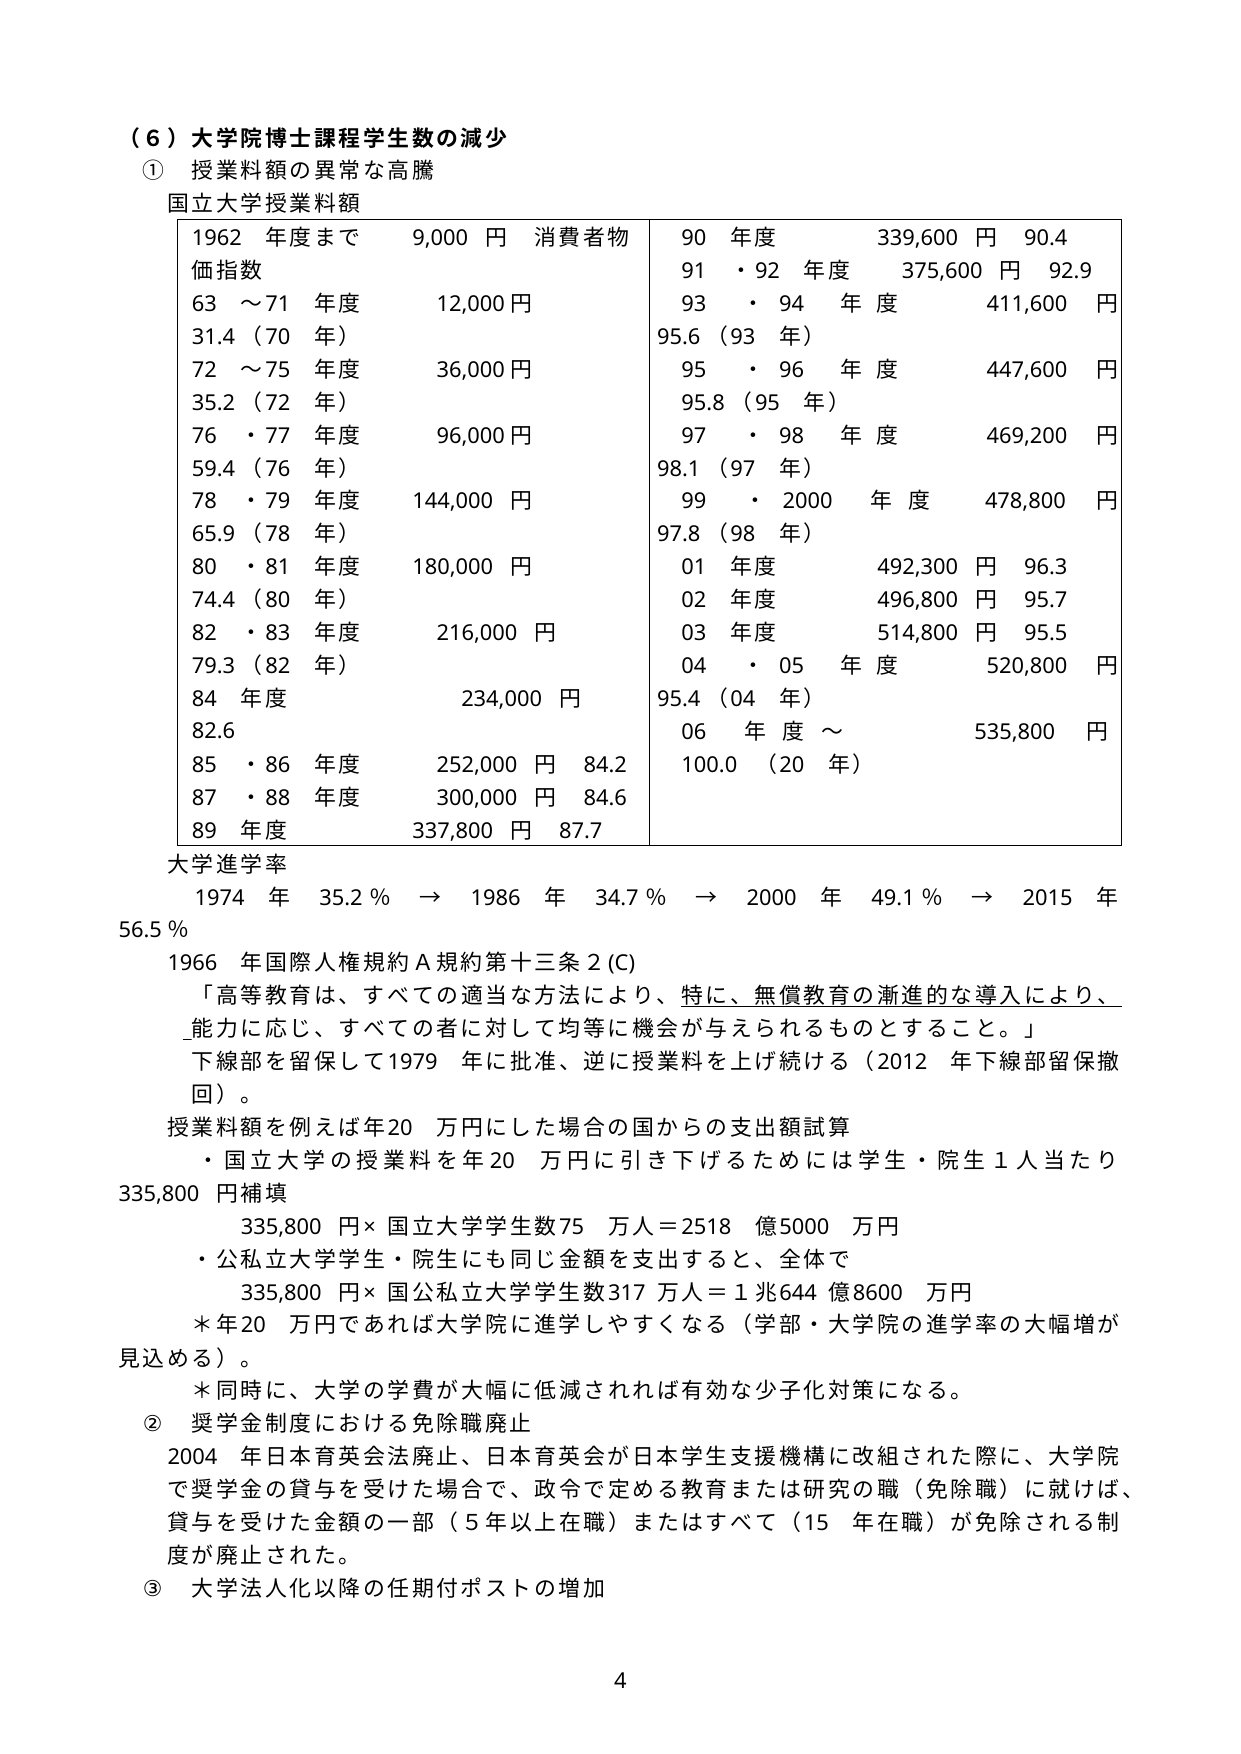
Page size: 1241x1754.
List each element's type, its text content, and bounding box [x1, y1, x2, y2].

text 授業料額を例えば年20万円にした場合の国からの支出額試算 [118, 1109, 1122, 1142]
text 1966年国際人権規約Ａ規約第十三条２(C) [118, 945, 1122, 978]
text 国立大学授業料額 [118, 186, 1122, 219]
text ③ 大学法人化以降の任期付ポストの増加 [118, 1570, 1122, 1603]
text 大学進学率 [118, 846, 1122, 879]
text （６）大学院博士課程学生数の減少 [118, 120, 1122, 153]
text 335,800円×国公私立大学学生数317万人＝１兆644億8600万円 [118, 1274, 1122, 1307]
text ② 奨学金制度における免除職廃止 [118, 1406, 1122, 1439]
text ・公私立大学学生・院生にも同じ金額を支出すると、全体で [118, 1241, 1122, 1274]
text 1974年 35.2％ → 1986年 34.7％ → 2000年 49.1％ → 2015年 56.5％ [118, 879, 1122, 945]
text 「高等教育は、すべての適当な方法により、特に、無償教育の漸進的な導入により、能力に応じ、すべての者に対して均等に機会が与えられるものとすること。」 [172, 978, 1122, 1044]
text ① 授業料額の異常な高騰 [118, 153, 1122, 186]
text 2004年日本育英会法廃止、日本育英会が日本学生支援機構に改組された際に、大学院で奨学金の貸与を受けた場合で、政令で定める教育または研究の職（免除職）に就けば、貸与を受けた金額の一部（５年以上在職）またはすべて（15年在職）が免除される制度が廃止された。 [118, 1439, 1122, 1570]
text 下線部を留保して1979年に批准、逆に授業料を上げ続ける（2012年下線部留保撤回）。 [172, 1044, 1122, 1109]
text ＊年20万円であれば大学院に進学しやすくなる（学部・大学院の進学率の大幅増が見込める）。 [118, 1307, 1122, 1373]
text ＊同時に、大学の学費が大幅に低減されれば有効な少子化対策になる。 [118, 1373, 1122, 1406]
text 335,800円×国立大学学生数75万人＝2518億5000万円 [118, 1208, 1122, 1241]
table_header 90年度 339,600円 90.4 91・92年度 375,600円 92.9 93・94年度 411,600円 95.6（93年） 95・96年度 447,600円 95.8（95年） 97・98年度 469,200円 98.1（97年） 99・2000年度 478,800円 97.8（98年） 01年度 492,300円 96.3 02年度 496,800円 95.7 03年度 514,800円 95.5 04・05年度 520,800円 95.4（04年） 06年度～ 535,800円 100.0（20年） [650, 220, 1121, 845]
text ・国立大学の授業料を年20万円に引き下げるためには学生・院生１人当たり335,800円補填 [118, 1142, 1122, 1208]
table_header 1962年度まで 9,000円 消費者物価指数 63～71年度 12,000円 31.4（70年） 72～75年度 36,000円 35.2（72年） 76・77年度 96,000円 59.4（76年） 78・79年度 144,000円 65.9（78年） 80・81年度 180,000円 74.4（80年） 82・83年度 216,000円 79.3（82年） 84年度 234,000円 82.6 85・86年度 252,000円 84.2 87・88年度 300,000円 84.6 89年度 337,800円 87.7 [178, 220, 649, 845]
